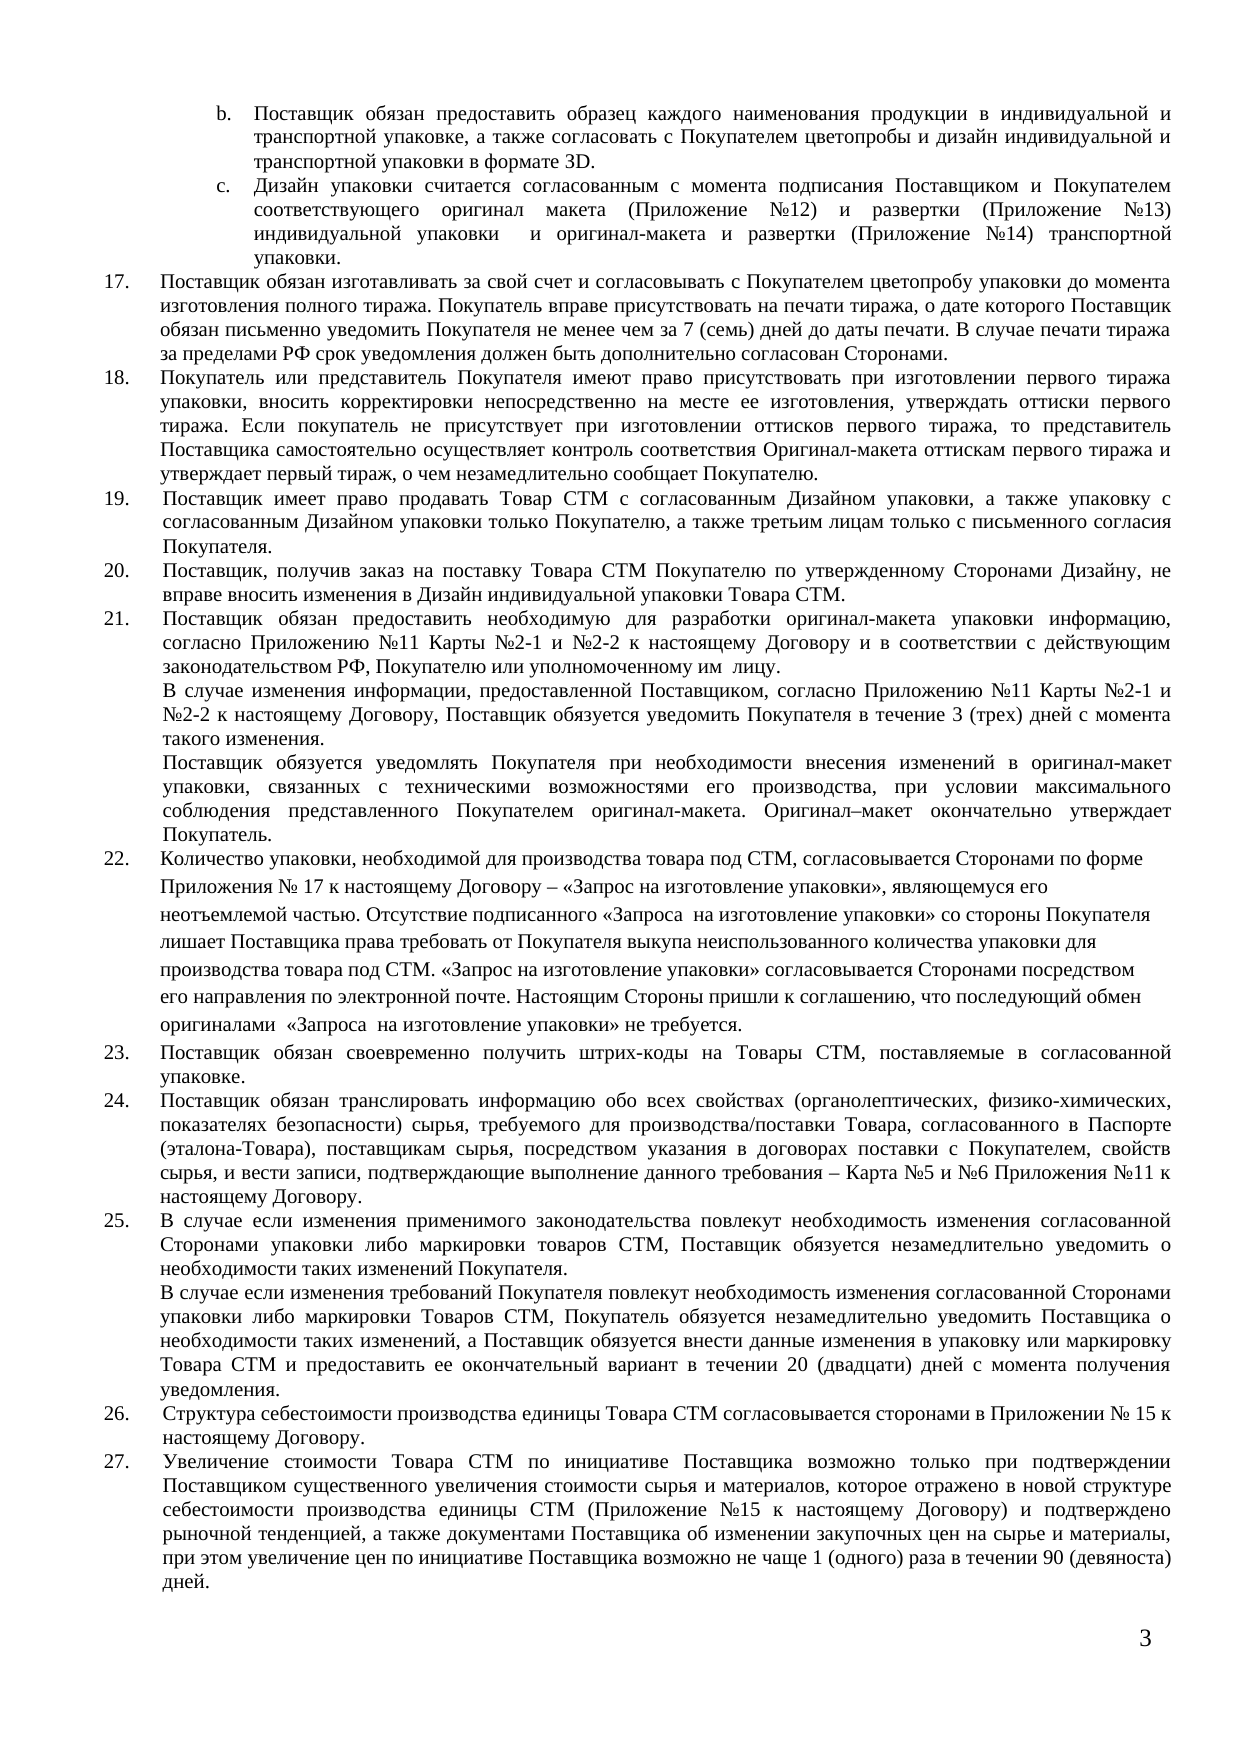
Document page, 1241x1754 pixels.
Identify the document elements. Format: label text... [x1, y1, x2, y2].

list Поставщик обязуется уведомлять Покупателя при необходимости внесения изменений в оригинал-макет упаковки, связанных с техническими возможностями его производства, при условии максимального соблюдения представленного Покупателем оригинал-макета. Оригинал–макет окончательно утверждает Покупатель. [162, 750, 1172, 846]
list Дизайн упаковки считается согласованным с момента подписания Поставщиком и Покупателем соответствующего оригинал макета (Приложение №12) и развертки (Приложение №13) индивидуальной упаковки и оригинал-макета и развертки (Приложение №14) транспортной упаковки. [216, 173, 1172, 269]
list Поставщик обязан транслировать информацию обо всех свойствах (органолептических, физико-химических, показателях безопасности) сырья, требуемого для производства/поставки Товара, согласованного в Паспорте (эталона-Товара), поставщикам сырья, посредством указания в договорах поставки с Покупателем, свойств сырья, и вести записи, подтверждающие выполнение данного требования – Карта №5 и №6 Приложения №11 к настоящему Договору. [103, 1088, 1172, 1208]
list Поставщик обязан изготавливать за свой счет и согласовывать с Покупателем цветопробу упаковки до момента изготовления полного тиража. Покупатель вправе присутствовать на печати тиража, о дате которого Поставщик обязан письменно уведомить Покупателя не менее чем за 7 (семь) дней до даты печати. В случае печати тиража за пределами РФ срок уведомления должен быть дополнительно согласован Сторонами. [103, 269, 1172, 365]
list Покупатель или представитель Покупателя имеют право присутствовать при изготовлении первого тиража упаковки, вносить корректировки непосредственно на месте ее изготовления, утверждать оттиски первого тиража. Если покупатель не присутствует при изготовлении оттисков первого тиража, то представитель Поставщика самостоятельно осуществляет контроль соответствия Оригинал-макета оттискам первого тиража и утверждает первый тираж, о чем незамедлительно сообщает Покупателю. [103, 365, 1172, 485]
list Структура себестоимости производства единицы Товара СТМ согласовывается сторонами в Приложении № 15 к настоящему Договору. [103, 1401, 1172, 1449]
list Поставщик имеет право продавать Товар СТМ с согласованным Дизайном упаковки, а также упаковку с согласованным Дизайном упаковки только Покупателю, а также третьим лицам только с письменного согласия Покупателя. [103, 485, 1172, 558]
list В случае изменения информации, предоставленной Поставщиком, согласно Приложению №11 Карты №2-1 и №2-2 к настоящему Договору, Поставщик обязуется уведомить Покупателя в течение 3 (трех) дней с момента такого изменения. [162, 678, 1172, 750]
list Поставщик обязан предоставить необходимую для разработки оригинал-макета упаковки информацию, согласно Приложению №11 Карты №2-1 и №2-2 к настоящему Договору и в соответствии с действующим законодательством РФ, Покупателю или уполномоченному им лицу. [103, 606, 1172, 678]
list Поставщик обязан своевременно получить штрих-коды на Товары СТМ, поставляемые в согласованной упаковке. [103, 1039, 1172, 1088]
list Количество упаковки, необходимой для производства товара под СТМ, согласовывается Сторонами по форме Приложения № 17 к настоящему Договору – «Запрос на изготовление упаковки», являющемуся его неотъемлемой частью. Отсутствие подписанного «Запроса на изготовление упаковки» со стороны Покупателя лишает Поставщика права требовать от Покупателя выкупа неиспользованного количества упаковки для производства товара под СТМ. «Запрос на изготовление упаковки» согласовывается Сторонами посредством его направления по электронной почте. Настоящим Стороны пришли к соглашению, что последующий обмен оригиналами «Запроса на изготовление упаковки» не требуется. [103, 846, 1152, 1036]
list Увеличение стоимости Товара СТМ по инициативе Поставщика возможно только при подтверждении Поставщиком существенного увеличения стоимости сырья и материалов, которое отражено в новой структуре себестоимости производства единицы СТМ (Приложение №15 к настоящему Договору) и подтверждено рыночной тенденцией, а также документами Поставщика об изменении закупочных цен на сырье и материалы, при этом увеличение цен по инициативе Поставщика возможно не чаще 1 (одного) раза в течении 90 (девяноста) дней. [103, 1449, 1172, 1593]
list В случае если изменения применимого законодательства повлекут необходимость изменения согласованной Сторонами упаковки либо маркировки товаров СТМ, Поставщик обязуется незамедлительно уведомить о необходимости таких изменений Покупателя. [103, 1208, 1172, 1280]
list Поставщик обязан предоставить образец каждого наименования продукции в индивидуальной и транспортной упаковке, а также согласовать с Покупателем цветопробы и дизайн индивидуальной и транспортной упаковки в формате ЗD. [216, 100, 1172, 173]
list Поставщик, получив заказ на поставку Товара СТМ Покупателю по утвержденному Сторонами Дизайну, не вправе вносить изменения в Дизайн индивидуальной упаковки Товара СТМ. [103, 558, 1172, 606]
list В случае если изменения требований Покупателя повлекут необходимость изменения согласованной Сторонами упаковки либо маркировки Товаров СТМ, Покупатель обязуется незамедлительно уведомить Поставщика о необходимости таких изменений, а Поставщик обязуется внести данные изменения в упаковку или маркировку Товара СТМ и предоставить ее окончательный вариант в течении 20 (двадцати) дней с момента получения уведомления. [160, 1280, 1172, 1401]
